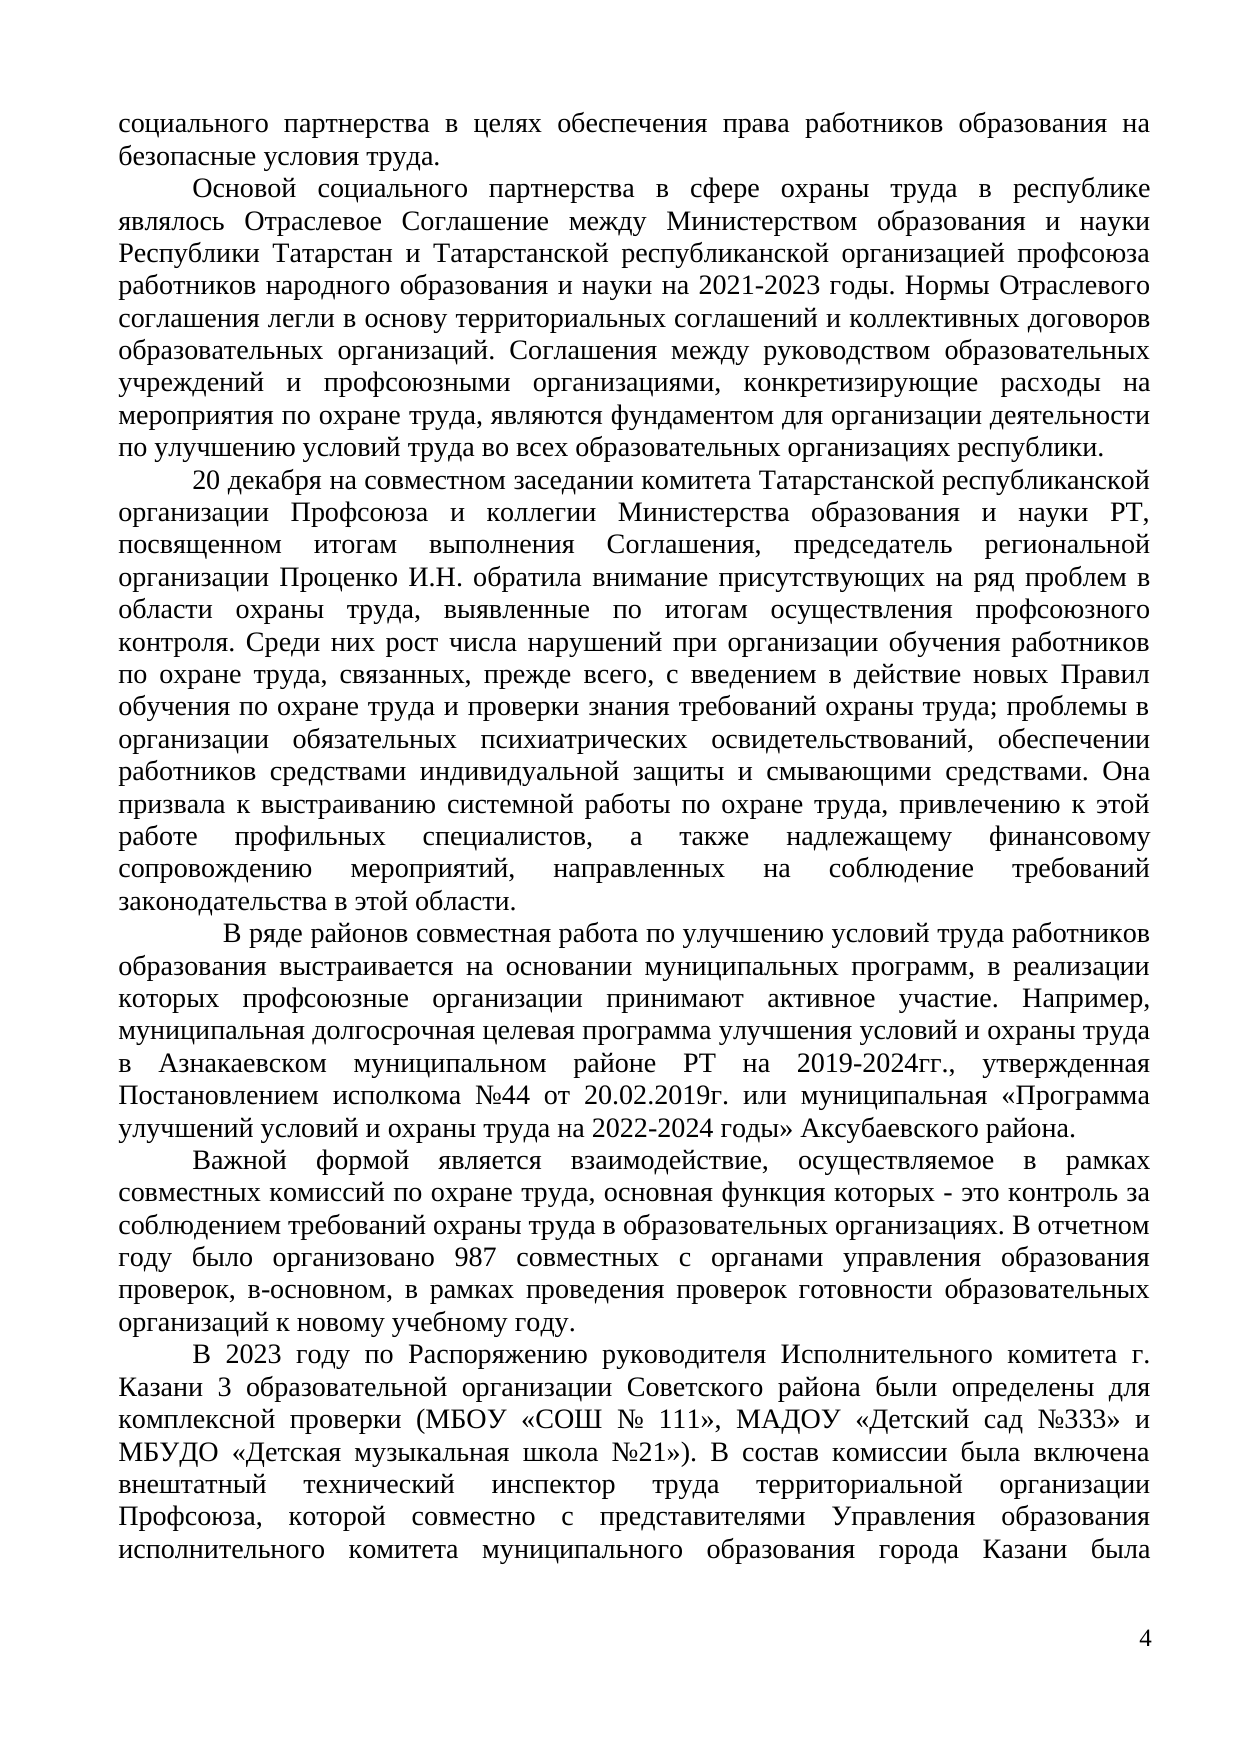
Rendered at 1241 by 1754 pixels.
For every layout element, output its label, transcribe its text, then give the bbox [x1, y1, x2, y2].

text 20 декабря на совместном заседании комитета Татарстанской республиканской организации Профсоюза и коллегии Министерства образования и науки РТ, посвященном итогам выполнения Соглашения, председатель региональной организации Проценко И.Н. обратила внимание присутствующих на ряд проблем в области охраны труда, выявленные по итогам осуществления профсоюзного контроля. Среди них рост числа нарушений при организации обучения работников по охране труда, связанных, прежде всего, с введением в действие новых Правил обучения по охране труда и проверки знания требований охраны труда; проблемы в организации обязательных психиатрических освидетельствований, обеспечении работников средствами индивидуальной защиты и смывающими средствами. Она призвала к выстраиванию системной работы по охране труда, привлечению к этой работе профильных специалистов, а также надлежащему финансовому сопровождению мероприятий, направленных на соблюдение требований законодательства в этой области. [118, 463, 1152, 916]
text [118, 1337, 1152, 1564]
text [118, 106, 1152, 171]
text Основой социального партнерства в сфере охраны труда в республике являлось Отраслевое Соглашение между Министерством образования и науки Республики Татарстан и Татарстанской республиканской организацией профсоюза работников народного образования и науки на 2021-2023 годы. Нормы Отраслевого соглашения легли в основу территориальных соглашений и коллективных договоров образовательных организаций. Соглашения между руководством образовательных учреждений и профсоюзными организациями, конкретизирующие расходы на мероприятия по охране труда, являются фундаментом для организации деятельности по улучшению условий труда во всех образовательных организациях республики. [118, 171, 1152, 463]
text В ряде районов совместная работа по улучшению условий труда работников образования выстраивается на основании муниципальных программ, в реализации которых профсоюзные организации принимают активное участие. Например, муниципальная долгосрочная целевая программа улучшения условий и охраны труда в Азнакаевском муниципальном районе РТ на 2019-2024гг., утвержденная Постановлением исполкома №44 от 20.02.2019г. или муниципальная «Программа улучшений условий и охраны труда на 2022-2024 годы» Аксубаевского района. [118, 916, 1152, 1143]
text Важной формой является взаимодействие, осуществляемое в рамках совместных комиссий по охране труда, основная функция которых - это контроль за соблюдением требований охраны труда в образовательных организациях. В отчетном году было организовано 987 совместных с органами управления образования проверок, в-основном, в рамках проведения проверок готовности образовательных организаций к новому учебному году. [118, 1143, 1152, 1337]
